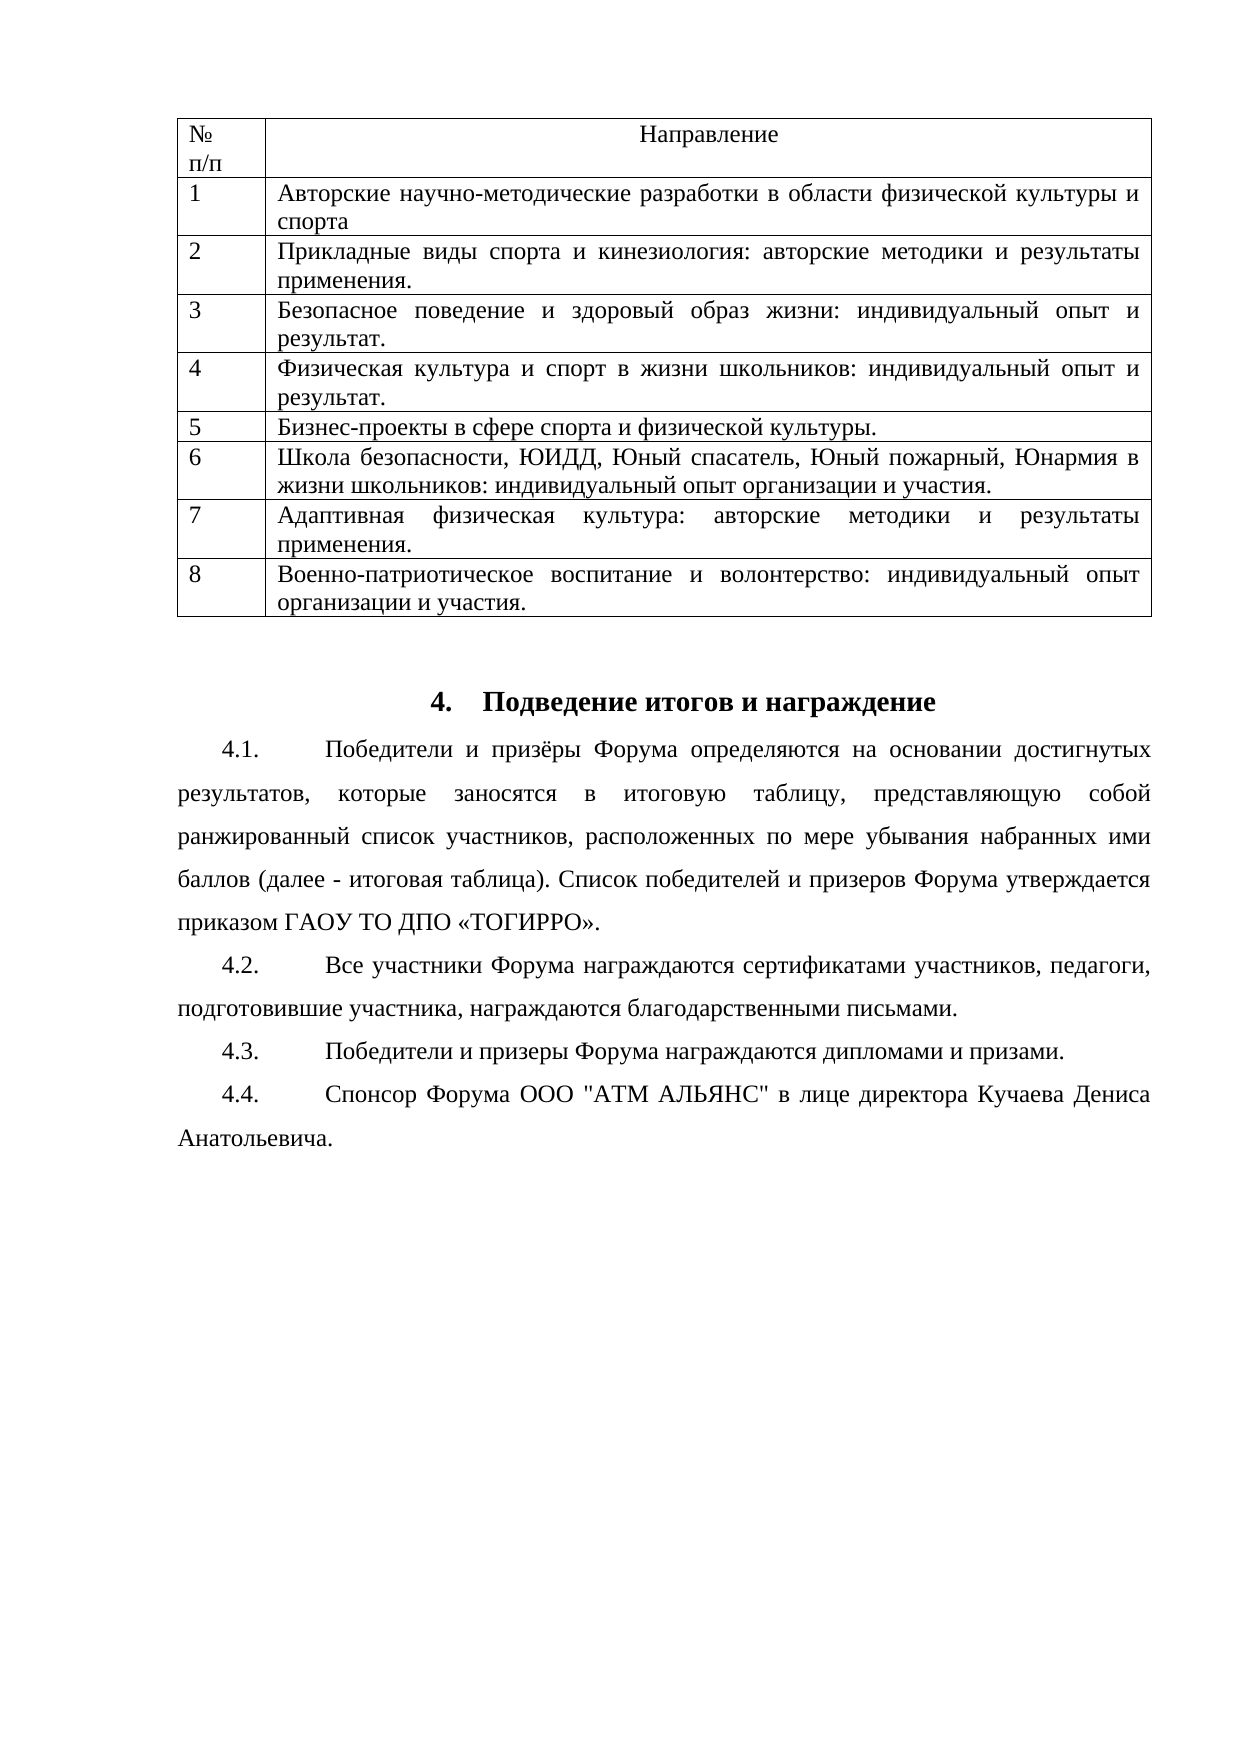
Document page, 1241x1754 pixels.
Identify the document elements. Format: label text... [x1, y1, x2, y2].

table_cell 3 [178, 295, 265, 352]
table_header Направление [266, 119, 1151, 177]
table_cell Физическая культура и спорт в жизни школьников: индивидуальный опыт и результат. [266, 353, 1151, 411]
table_cell 7 [178, 500, 265, 558]
table_cell Школа безопасности, ЮИДД, Юный спасатель, Юный пожарный, Юнармия в жизни школьников: индивидуальный опыт организации и участия. [266, 442, 1151, 499]
table_cell 4 [178, 353, 265, 411]
table_cell Безопасное поведение и здоровый образ жизни: индивидуальный опыт и результат. [266, 295, 1151, 352]
table_cell Бизнес-проекты в сфере спорта и физической культуры. [266, 412, 1151, 441]
table_cell 2 [178, 236, 265, 294]
list Победители и призеры Форума награждаются дипломами и призами. [177, 1036, 1152, 1065]
list Подведение итогов и награждение [215, 684, 1152, 718]
table_cell Авторские научно-методические разработки в области физической культуры и спорта [266, 178, 1151, 235]
table_cell 8 [178, 559, 265, 616]
list Все участники Форума награждаются сертификатами участников, педагоги, подготовившие участника, награждаются благодарственными письмами. [177, 950, 1152, 1022]
table_cell Прикладные виды спорта и кинезиология: авторские методики и результаты применения. [266, 236, 1151, 294]
list Спонсор Форума ООО "АТМ АЛЬЯНС" в лице директора Кучаева Дениса Анатольевича. [177, 1079, 1152, 1151]
table_cell 5 [178, 412, 265, 441]
table_cell Военно-патриотическое воспитание и волонтерство: индивидуальный опыт организации и участия. [266, 559, 1151, 616]
list Победители и призёры Форума определяются на основании достигнутых результатов, которые заносятся в итоговую таблицу, представляющую собой ранжированный список участников, расположенных по мере убывания набранных ими баллов (далее - итоговая таблица). Список победителей и призеров Форума утверждается приказом ГАОУ ТО ДПО «ТОГИРРО». [177, 734, 1152, 936]
table_header № п/п [178, 119, 265, 177]
table_cell 6 [178, 442, 265, 499]
table_cell 1 [178, 178, 265, 235]
table_cell Адаптивная физическая культура: авторские методики и результаты применения. [266, 500, 1151, 558]
